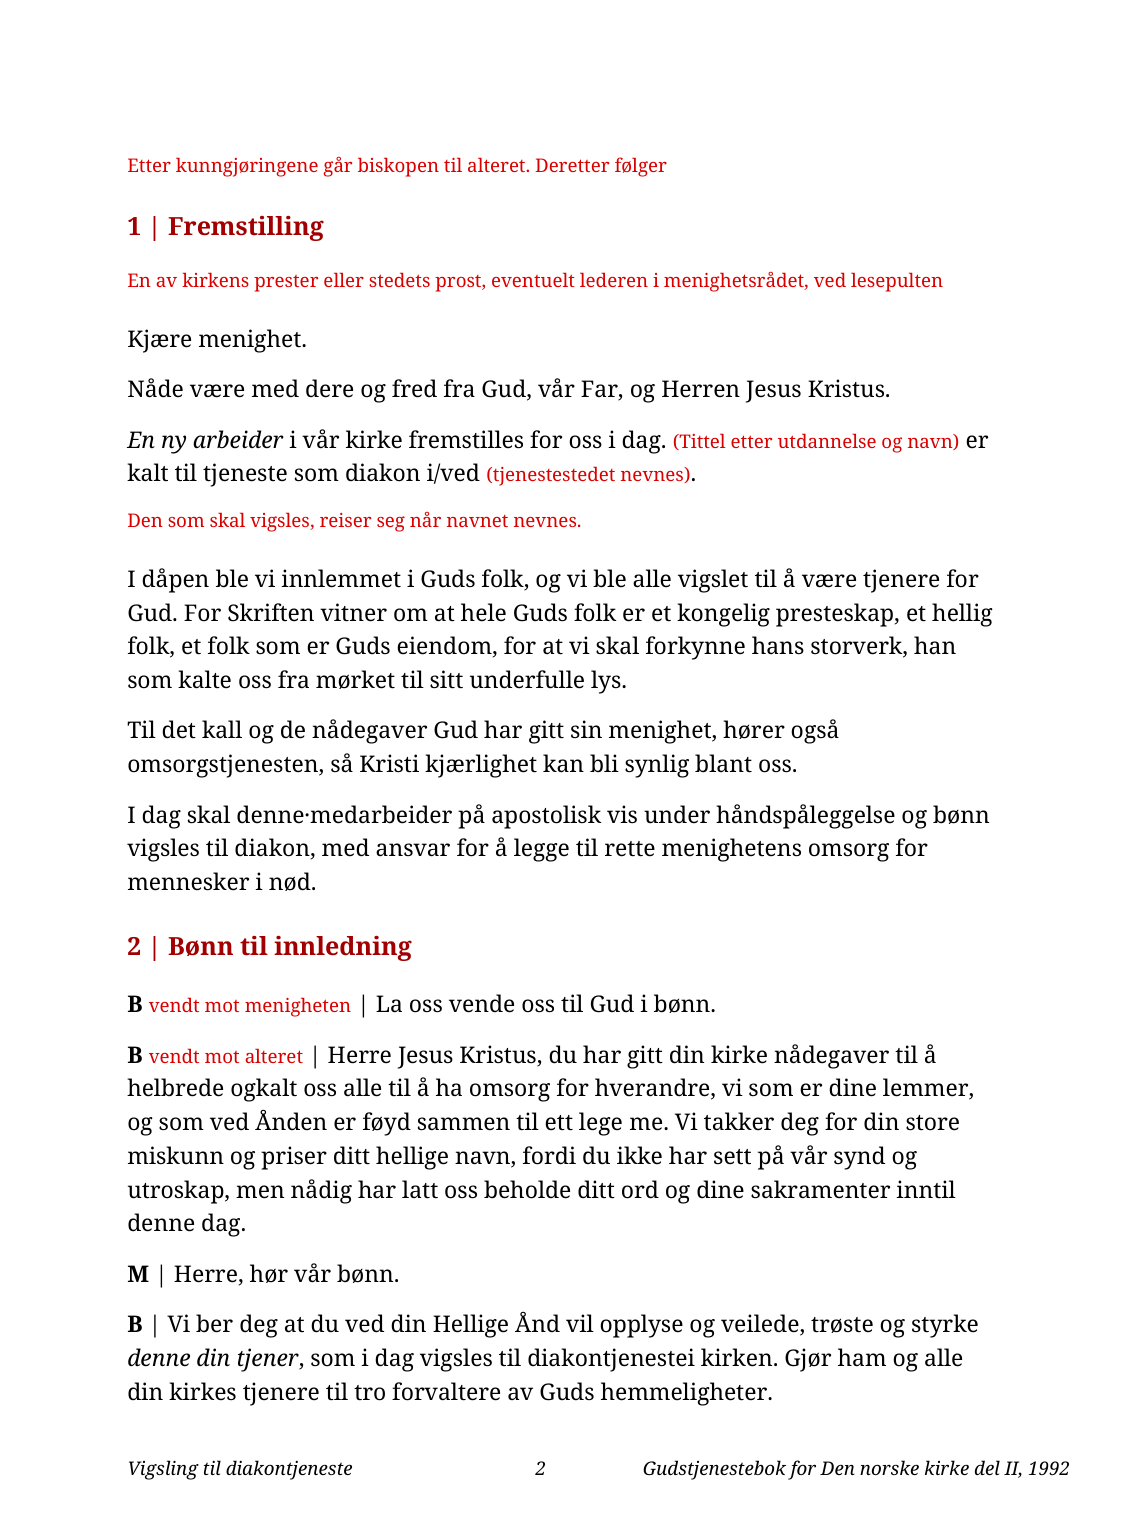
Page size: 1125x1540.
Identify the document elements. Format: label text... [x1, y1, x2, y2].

text B vendt mot menigheten | La oss vende oss til Gud i bønn. [127, 988, 998, 1019]
text I dåpen ble vi innlemmet i Guds folk, og vi ble alle vigslet til å være tjenere for Gud. For Skriften vitner om at hele Guds folk er et kongelig presteskap, et hellig folk, et folk som er Guds eiendom, for at vi skal forkynne hans storverk, han som kalte oss fra mørket til sitt underfulle lys. [127, 563, 998, 695]
text B | Vi ber deg at du ved din Hellige Ånd vil opplyse og veilede, trøste og styrke denne din tjener, som i dag vigsles til diakontjenestei kirken. Gjør ham og alle din kirkes tjenere til tro forvaltere av Guds hemmeligheter. [127, 1308, 998, 1407]
text Den som skal vigsles, reiser seg når navnet nevnes. [127, 508, 998, 533]
text En av kirkens prester eller stedets prost, eventuelt lederen i menighetsrådet, ved lesepulten [127, 268, 998, 293]
text B vendt mot alteret | Herre Jesus Kristus, du har gitt din kirke nådegaver til å helbrede ogkalt oss alle til å ha omsorg for hverandre, vi som er dine lemmer, og som ved Ånden er føyd sammen til ett lege­ me. Vi takker deg for din store miskunn og priser ditt hellige navn, fordi du ikke har sett på vår synd og utroskap, men nådig har latt oss beholde ditt ord og dine sakramenter inntil denne dag. [127, 1038, 998, 1238]
text Nåde være med dere og fred fra Gud, vår Far, og Herren Jesus Kristus. [127, 373, 998, 404]
subtitle 2 | Bønn til innledning [127, 929, 998, 963]
text En ny arbeider i vår kirke fremstilles for oss i dag. (Tittel etter utdannelse og navn) er kalt til tjeneste som diakon i/ved (tjenestestedet nevnes). [127, 424, 998, 489]
text Til det kall og de nådegaver Gud har gitt sin menighet, hører også omsorgstjenesten, så Kristi kjærlighet kan bli synlig blant oss. [127, 714, 998, 779]
subtitle 1 | Fremstilling [127, 209, 998, 243]
text I dag skal denne·medarbeider på apostolisk vis under håndspåleggelse og bønn vigsles til diakon, med ansvar for å legge til rette menighetens omsorg for mennesker i nød. [127, 799, 998, 897]
text Kjære menighet. [127, 323, 998, 354]
text Etter kunngjøringene går biskopen til alteret. Deretter følger [127, 152, 998, 178]
text M | Herre, hør vår bønn. [127, 1258, 998, 1289]
